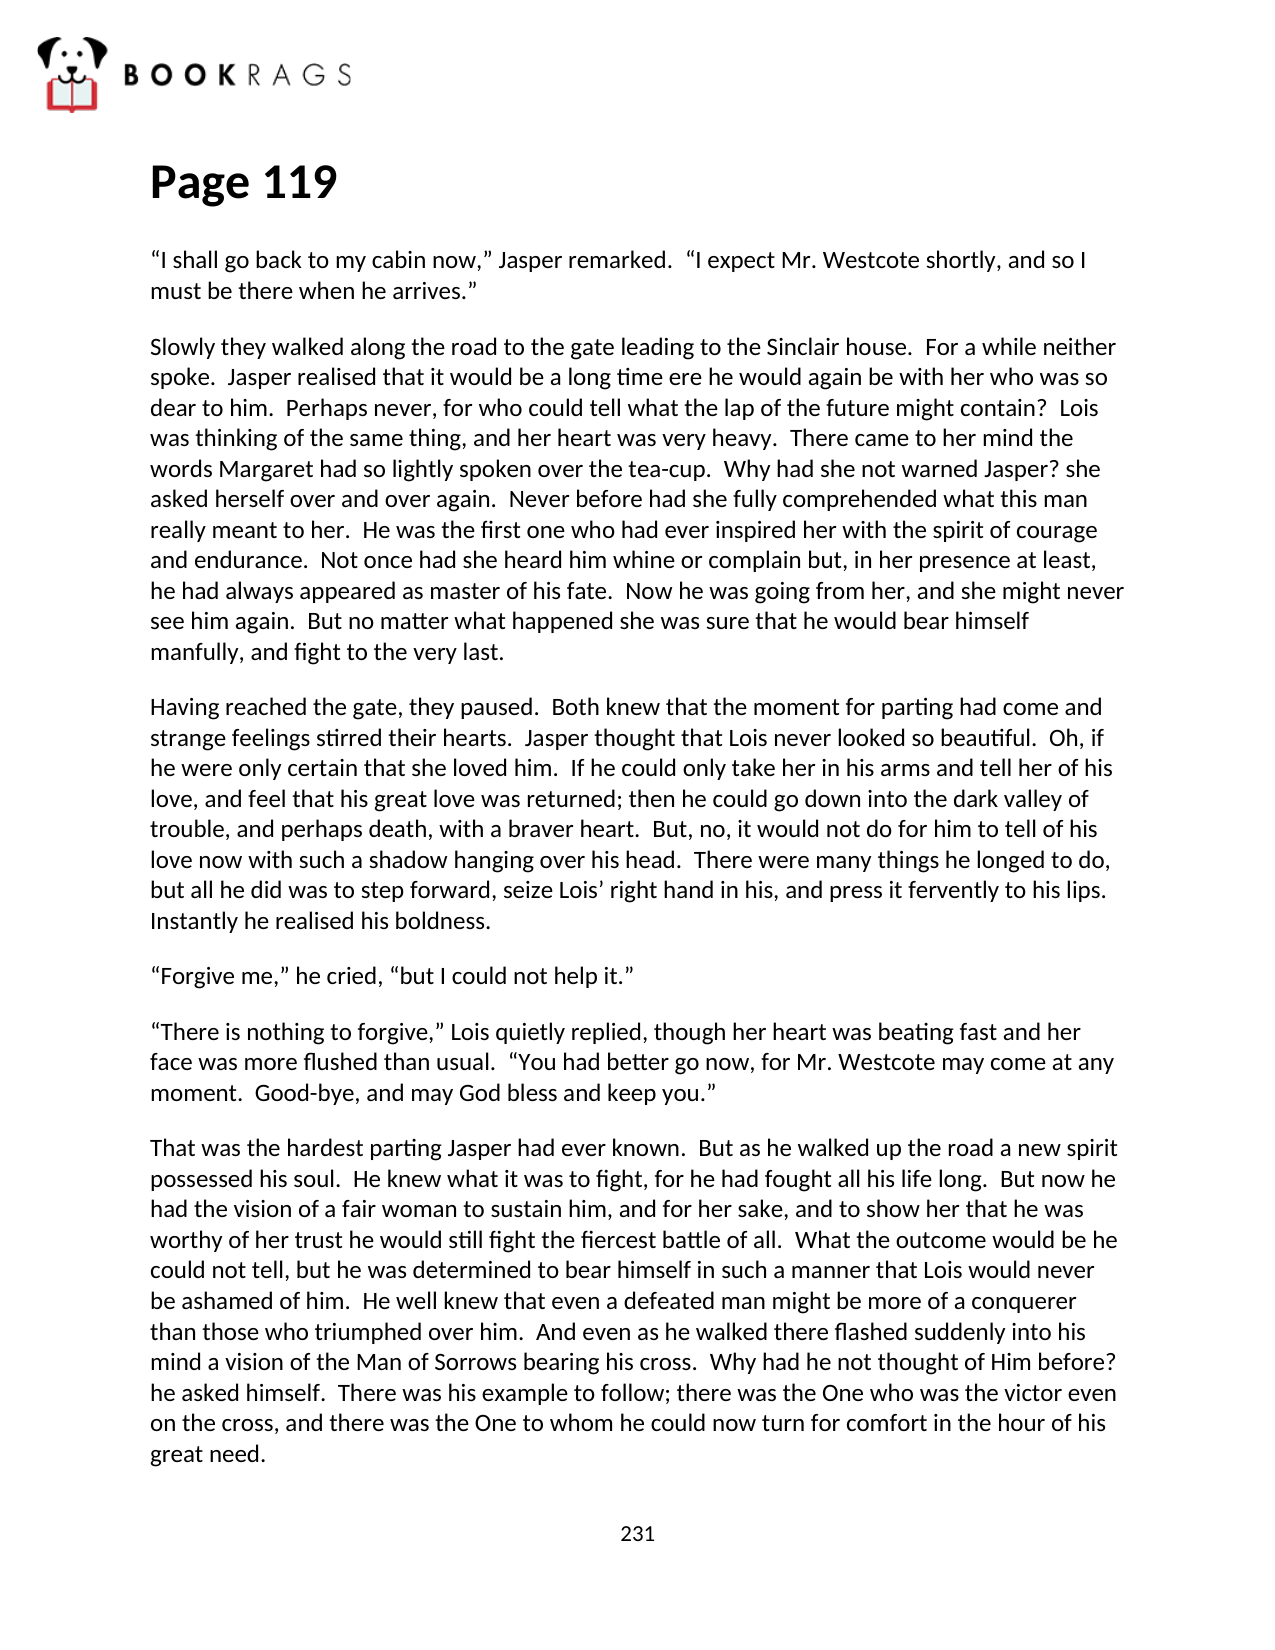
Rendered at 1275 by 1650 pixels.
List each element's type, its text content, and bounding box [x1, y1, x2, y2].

text “There is nothing to forgive,” Lois quietly replied, though her heart was beating fast and her face was more flushed than usual. “You had better go now, for Mr. Westcote may come at any moment. Good-bye, and may God bless and keep you.” [150, 1016, 1125, 1108]
text Having reached the gate, they paused. Both knew that the moment for parting had come and strange feelings stirred their hearts. Jasper thought that Lois never looked so beautiful. Oh, if he were only certain that she loved him. If he could only take her in his arms and tell her of his love, and feel that his great love was returned; then he could go down into the dark valley of trouble, and perhaps death, with a braver heart. But, no, it would not do for him to tell of his love now with such a shadow hanging over his head. There were many things he longed to do, but all he did was to step forward, seize Lois’ right hand in his, and press it fervently to his lips. Instantly he realised his boldness. [150, 691, 1125, 936]
picture [37, 37, 351, 113]
text “Forgive me,” he cried, “but I could not help it.” [150, 961, 1125, 991]
text Page 119 [150, 150, 1125, 211]
text That was the hardest parting Jasper had ever known. But as he walked up the road a new spirit possessed his soul. He knew what it was to fight, for he had fought all his life long. But now he had the vision of a fair woman to sustain him, and for her sake, and to show her that he was worthy of her trust he would still fight the fiercest battle of all. What the outcome would be he could not tell, but he was determined to bear himself in such a manner that Lois would never be ashamed of him. He well knew that even a defeated man might be more of a conquerer than those who triumphed over him. And even as he walked there flashed suddenly into his mind a vision of the Man of Sorrows bearing his cross. Why had he not thought of Him before? he asked himself. There was his example to follow; there was the One who was the victor even on the cross, and there was the One to whom he could now turn for comfort in the hour of his great need. [150, 1133, 1125, 1468]
text Slowly they walked along the road to the gate leading to the Sinclair house. For a while neither spoke. Jasper realised that it would be a long time ere he would again be with her who was so dear to him. Perhaps never, for who could tell what the lap of the future might contain? Lois was thinking of the same thing, and her heart was very heavy. There came to her mind the words Margaret had so lightly spoken over the tea-cup. Why had she not warned Jasper? she asked herself over and over again. Never before had she fully comprehended what this man really meant to her. He was the first one who had ever inspired her with the spirit of courage and endurance. Not once had she heard him whine or complain but, in her presence at least, he had always appeared as master of his fate. Now he was going from her, and she might never see him again. But no matter what happened she was sure that he would bear himself manfully, and fight to the very last. [150, 331, 1125, 666]
text “I shall go back to my cabin now,” Jasper remarked. “I expect Mr. Westcote shortly, and so I must be there when he arrives.” [150, 244, 1125, 306]
